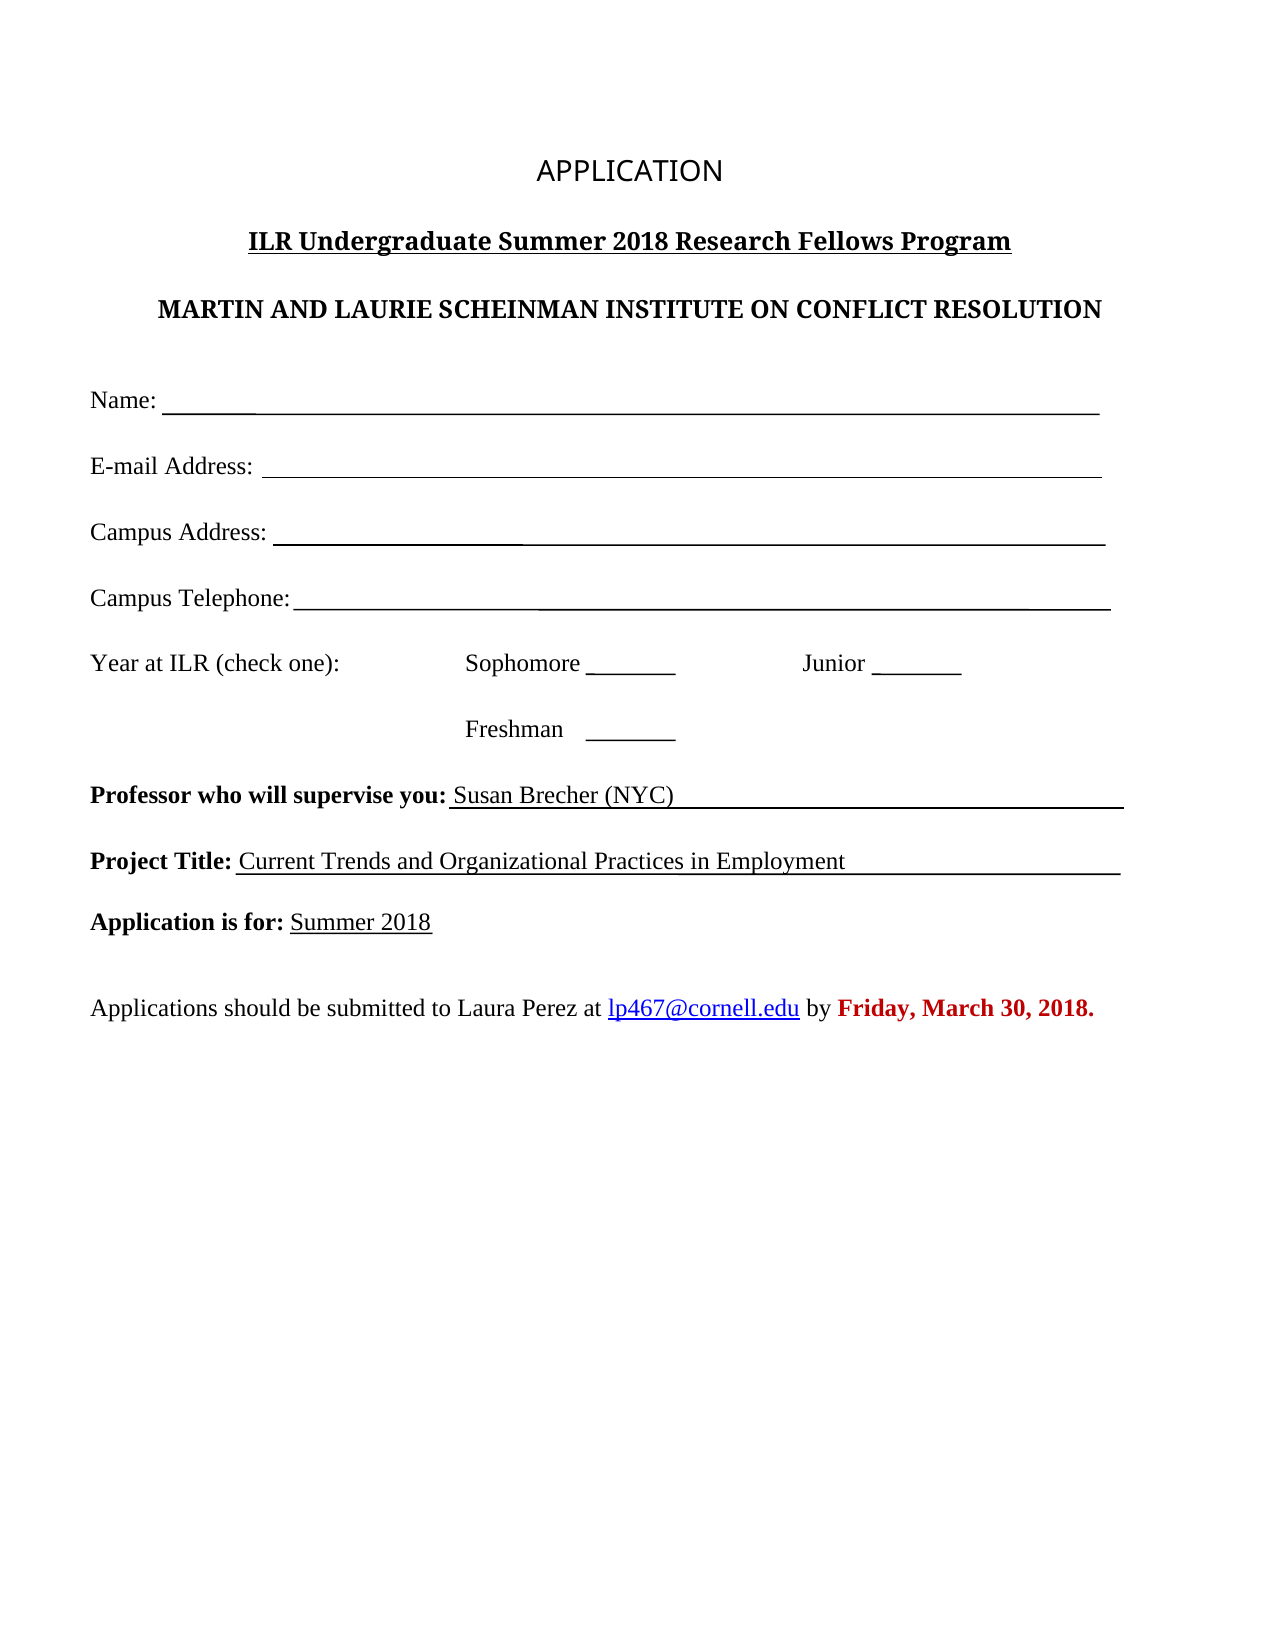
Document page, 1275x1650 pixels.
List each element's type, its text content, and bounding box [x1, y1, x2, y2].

text Year at ILR (check one): Sophomore Junior [90, 648, 1170, 677]
text Applications should be submitted to Laura Perez at lp467@cornell.edu by Friday, March 30, 2018. [90, 993, 1213, 1022]
text Campus Address: [90, 517, 1170, 546]
text Professor who will supervise you: Susan Brecher (NYC) [90, 780, 1170, 809]
text ILR Undergraduate Summer 2018 Research Fellows Program [90, 224, 1170, 258]
text Name: [90, 385, 1170, 414]
text Freshman [90, 714, 1170, 743]
text MARTIN AND LAURIE SCHEINMAN INSTITUTE ON CONFLICT RESOLUTION [90, 292, 1170, 326]
text Application is for: Summer 2018 [90, 907, 1170, 936]
text Project Title: Current Trends and Organizational Practices in Employment [90, 846, 1170, 875]
text Campus Telephone: [90, 583, 1170, 611]
text APPLICATION [90, 150, 1170, 190]
text E-mail Address: [90, 451, 1170, 480]
